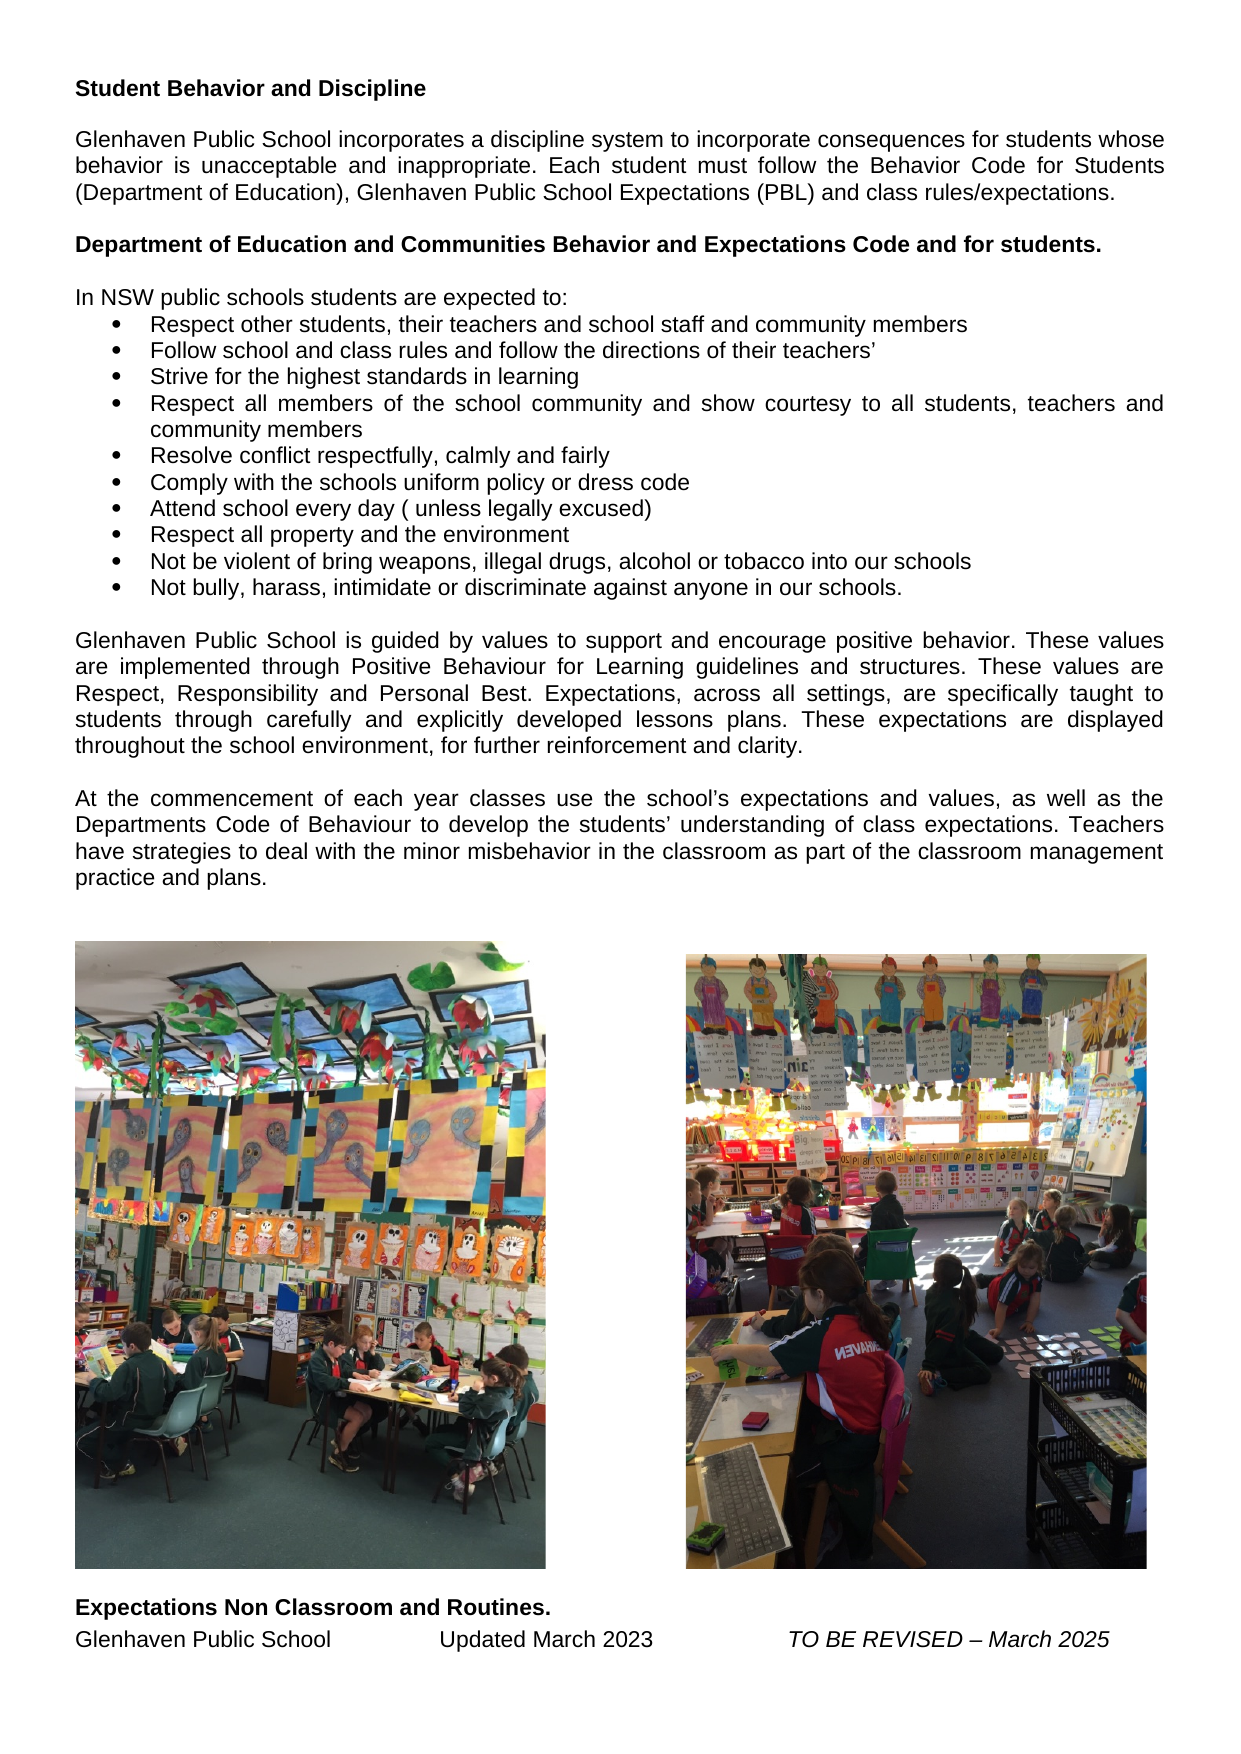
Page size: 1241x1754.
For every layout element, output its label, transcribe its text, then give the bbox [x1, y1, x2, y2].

text Glenhaven Public School is guided by values to support and encourage positive behavior. These values are implemented through Positive Behaviour for Learning guidelines and structures. These values are Respect, Responsibility and Personal Best. Expectations, across all settings, are specifically taught to students through carefully and explicitly developed lessons plans. These expectations are displayed throughout the school environment, for further reinforcement and clarity. [75, 627, 1165, 758]
text At the commencement of each year classes use the school’s expectations and values, as well as the Departments Code of Behaviour to develop the students’ understanding of class expectations. Teachers have strategies to deal with the minor misbehavior in the classroom as part of the classroom management practice and plans. [75, 785, 1165, 890]
list Respect all members of the school community and show courtesy to all students, teachers and community members [112, 389, 1165, 442]
text Department of Education and Communities Behavior and Expectations Code and for students. [75, 231, 1165, 258]
text Glenhaven Public School incorporates a discipline system to incorporate consequences for students whose behavior is unacceptable and inappropriate. Each student must follow the Behavior Code for Students (Department of Education), Glenhaven Public School Expectations (PBL) and class rules/expectations. [75, 126, 1165, 205]
list Not be violent of bring weapons, illegal drugs, alcohol or tobacco into our schools [112, 548, 1165, 574]
picture [75, 941, 546, 1569]
list Follow school and class rules and follow the directions of their teachers’ [112, 337, 1165, 363]
list Attend school every day ( unless legally excused) [112, 495, 1165, 521]
list Resolve conflict respectfully, calmly and fairly [112, 442, 1165, 469]
list Not bully, harass, intimidate or discriminate against anyone in our schools. [112, 574, 1165, 600]
list Comply with the schools uniform policy or dress code [112, 469, 1165, 495]
list Respect other students, their teachers and school staff and community members [112, 311, 1165, 337]
text Expectations Non Classroom and Routines. [75, 1593, 1165, 1620]
picture [685, 954, 1147, 1569]
text Student Behavior and Discipline [75, 75, 1165, 101]
list Respect all property and the environment [112, 521, 1165, 548]
list Strive for the highest standards in learning [112, 363, 1165, 389]
text In NSW public schools students are expected to: [75, 284, 1165, 311]
